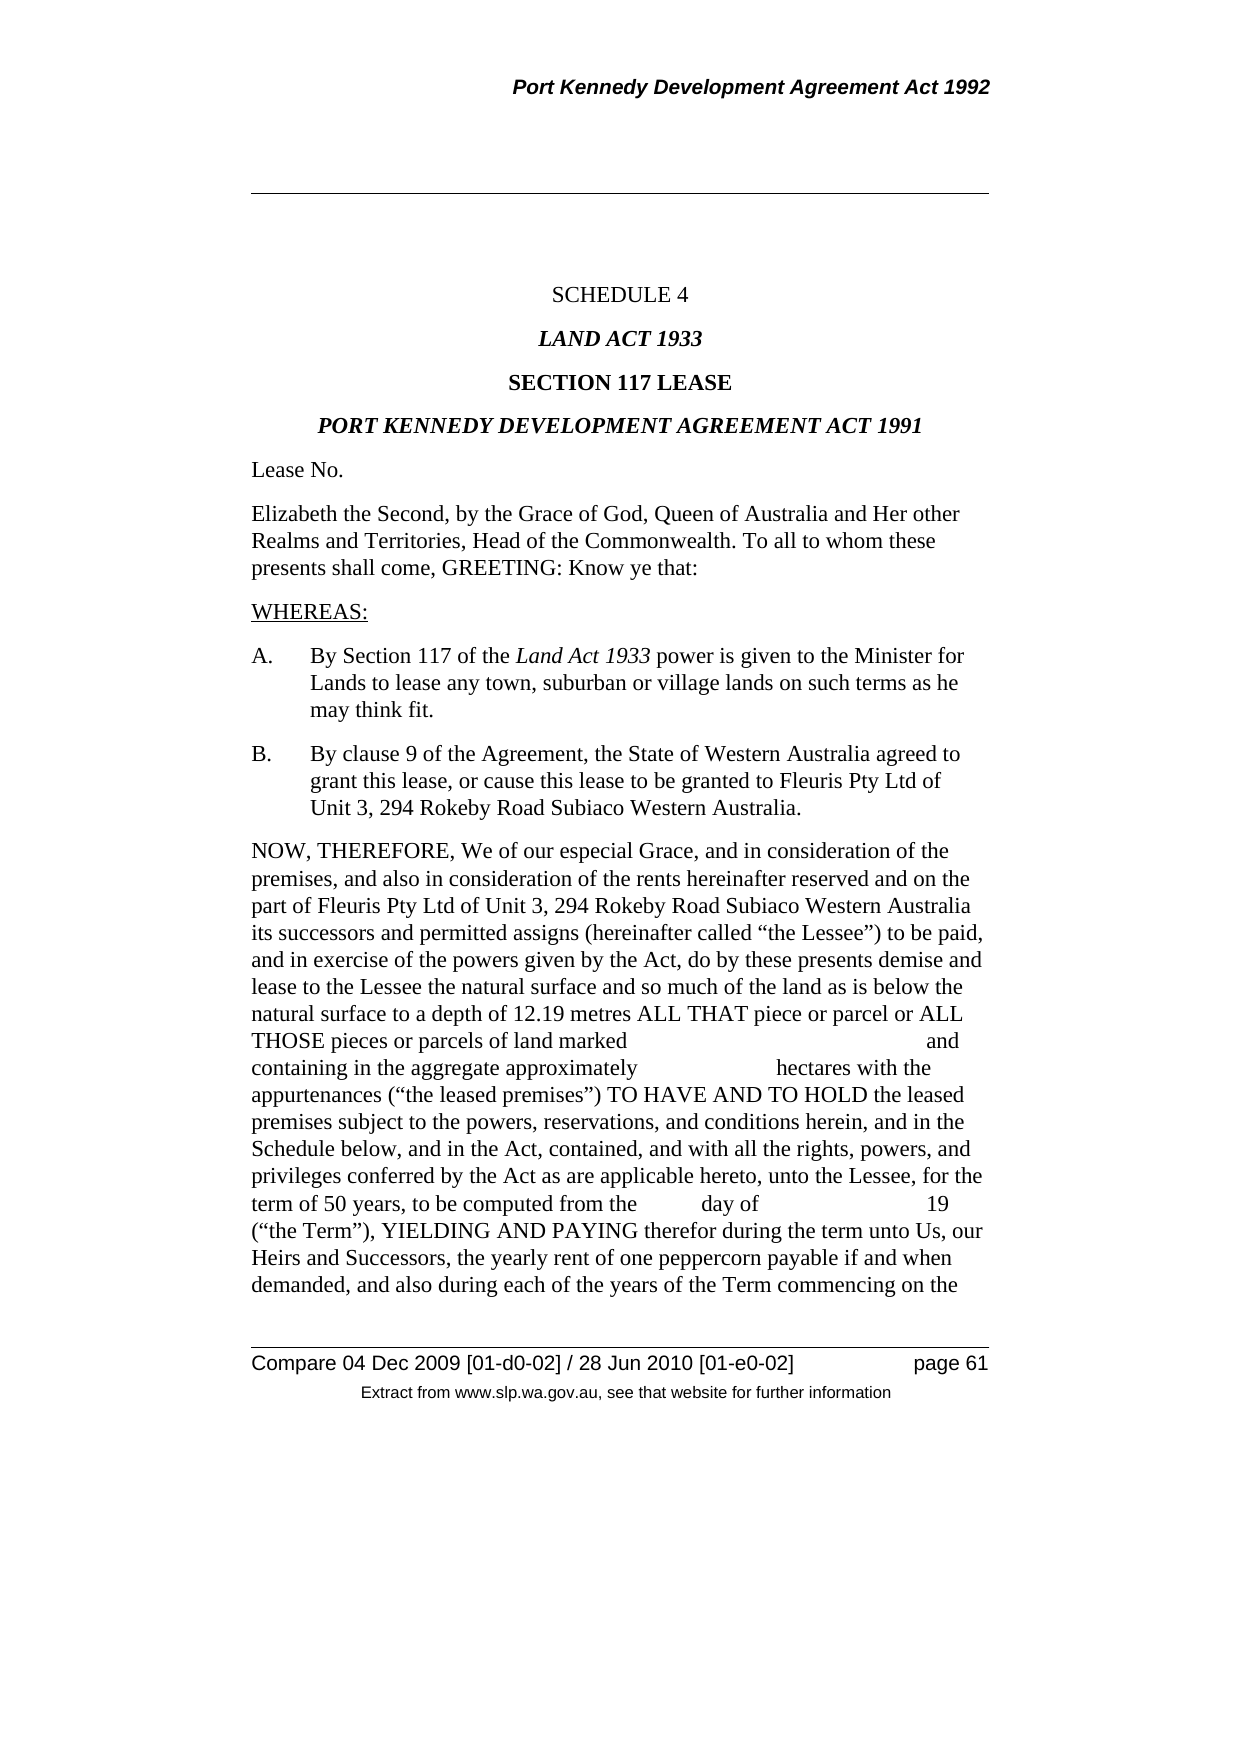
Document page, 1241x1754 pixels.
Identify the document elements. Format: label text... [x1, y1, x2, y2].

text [251, 837, 989, 1297]
text B. By clause 9 of the Agreement, the State of Western Australia agreed to grant this lease, or cause this lease to be granted to Fleuris Pty Ltd of Unit 3, 294 Rokeby Road Subiaco Western Australia. [251, 739, 989, 820]
text PORT KENNEDY DEVELOPMENT AGREEMENT ACT 1991 [251, 412, 989, 439]
text SECTION 117 LEASE [251, 368, 989, 395]
text LAND ACT 1933 [251, 324, 989, 351]
text SCHEDULE 4 [251, 281, 989, 308]
text A. By Section 117 of the Land Act 1933 power is given to the Minister for Lands to lease any town, suburban or village lands on such terms as he may think fit. [251, 641, 989, 722]
text WHEREAS: [251, 597, 989, 624]
text Lease No. [251, 456, 989, 483]
text Elizabeth the Second, by the Grace of God, Queen of Australia and Her other Realms and Territories, Head of the Commonwealth. To all to whom these presents shall come, GREETING: Know ye that: [251, 499, 989, 581]
